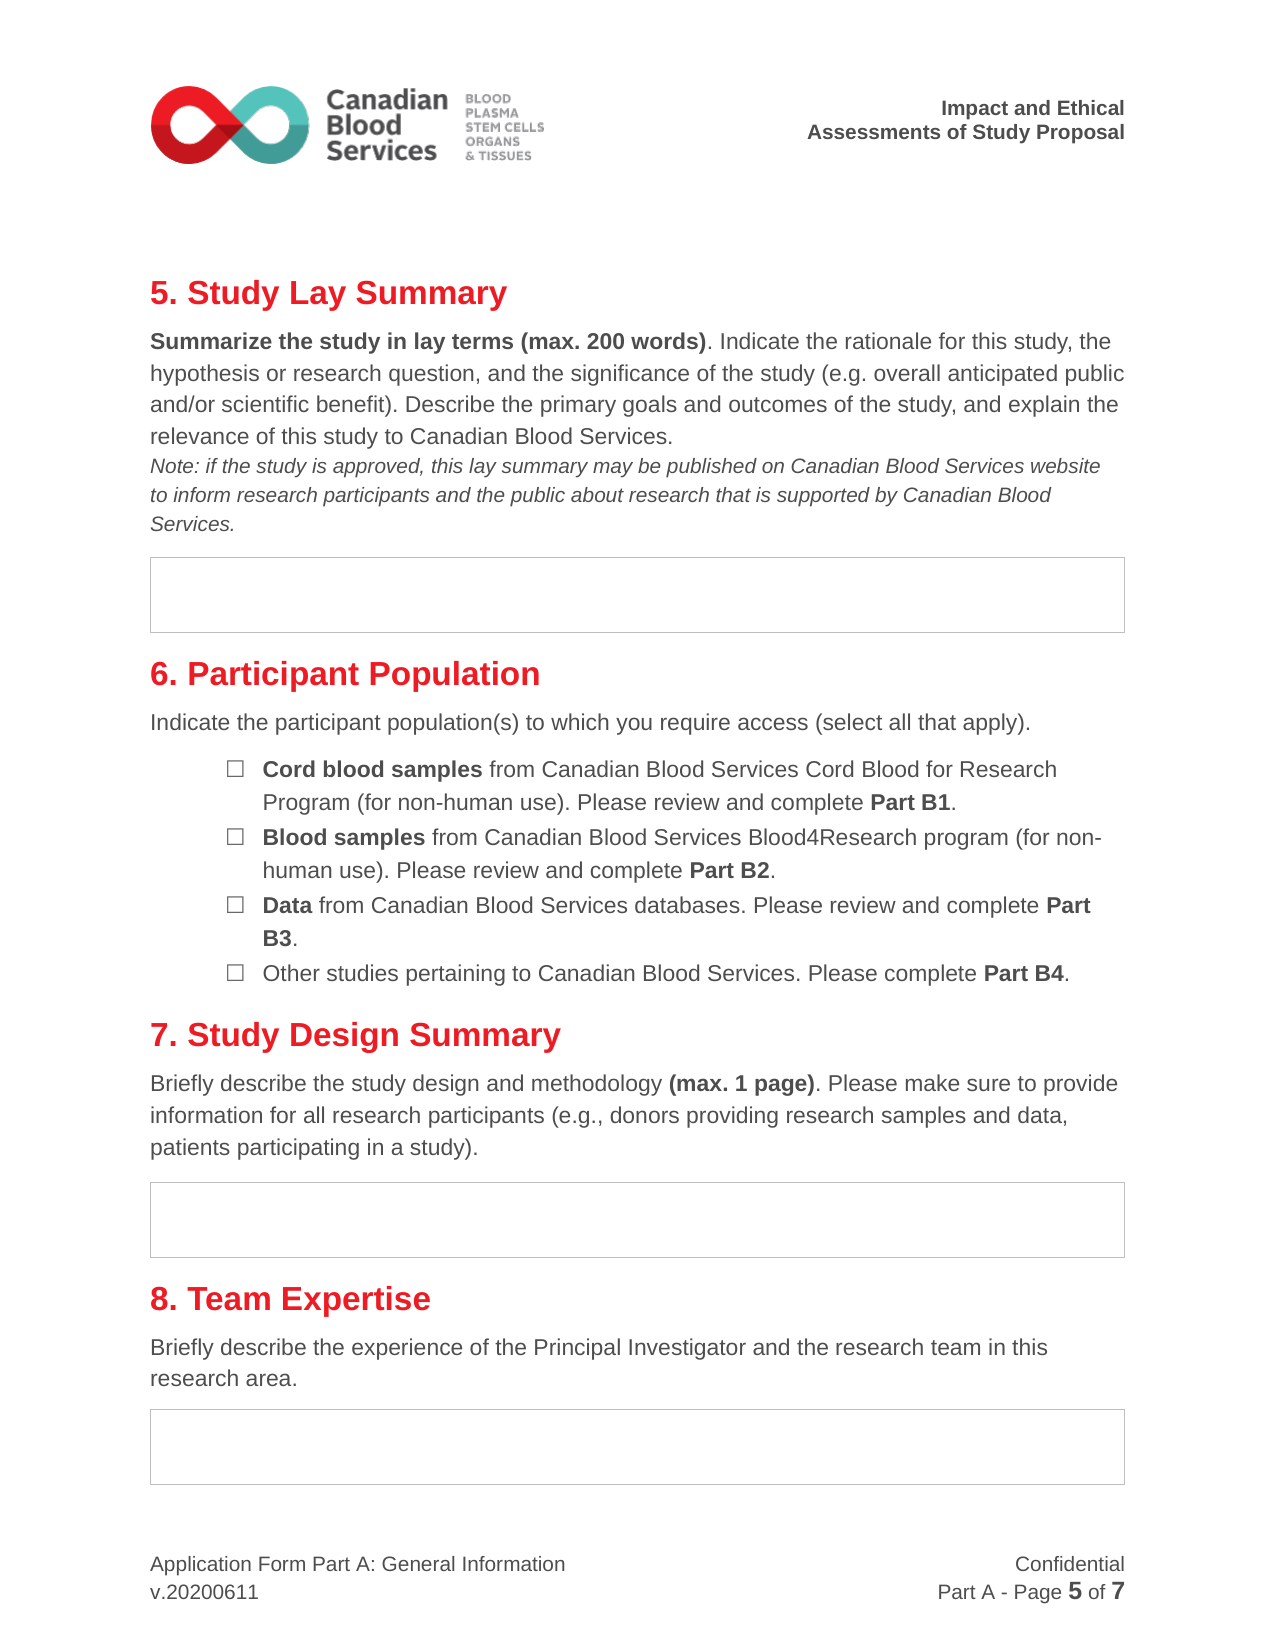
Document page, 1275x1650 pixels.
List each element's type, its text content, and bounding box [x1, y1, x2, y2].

table_header [151, 558, 1124, 632]
table_header [151, 1183, 1124, 1257]
text Briefly describe the study design and methodology (max. 1 page). Please make sure to provide information for all research participants (e.g., donors providing research samples and data, patients participating in a study). [150, 1070, 1125, 1160]
text Summarize the study in lay terms (max. 200 words). Indicate the rationale for this study, the hypothesis or research question, and the significance of the study (e.g. overall anticipated public and/or scientific benefit). Describe the primary goals and outcomes of the study, and explain the relevance of this study to Canadian Blood Services. Note: if the study is approved, this lay summary may be published on Canadian Blood Services website to inform research participants and the public about research that is supported by Canadian Blood Services. [150, 328, 1125, 535]
text Briefly describe the experience of the Principal Investigator and the research team in this research area. [150, 1334, 1125, 1392]
text Cord blood samples from Canadian Blood Services Cord Blood for Research Program (for non-human use). Please review and complete Part B1. [225, 753, 1125, 816]
text Blood samples from Canadian Blood Services Blood4Research program (for non-human use). Please review and complete Part B2. [225, 821, 1125, 884]
text Other studies pertaining to Canadian Blood Services. Please complete Part B4. [225, 957, 1125, 988]
table_header [151, 1410, 1124, 1484]
subtitle Study Design Summary [150, 1015, 1125, 1054]
subtitle Study Lay Summary [150, 273, 1125, 311]
text Indicate the participant population(s) to which you require access (select all that apply). [150, 709, 1125, 735]
subtitle Team Expertise [150, 1278, 1125, 1317]
picture [150, 86, 544, 164]
subtitle Participant Population [150, 654, 1125, 692]
text Data from Canadian Blood Services databases. Please review and complete Part B3. [225, 889, 1125, 952]
